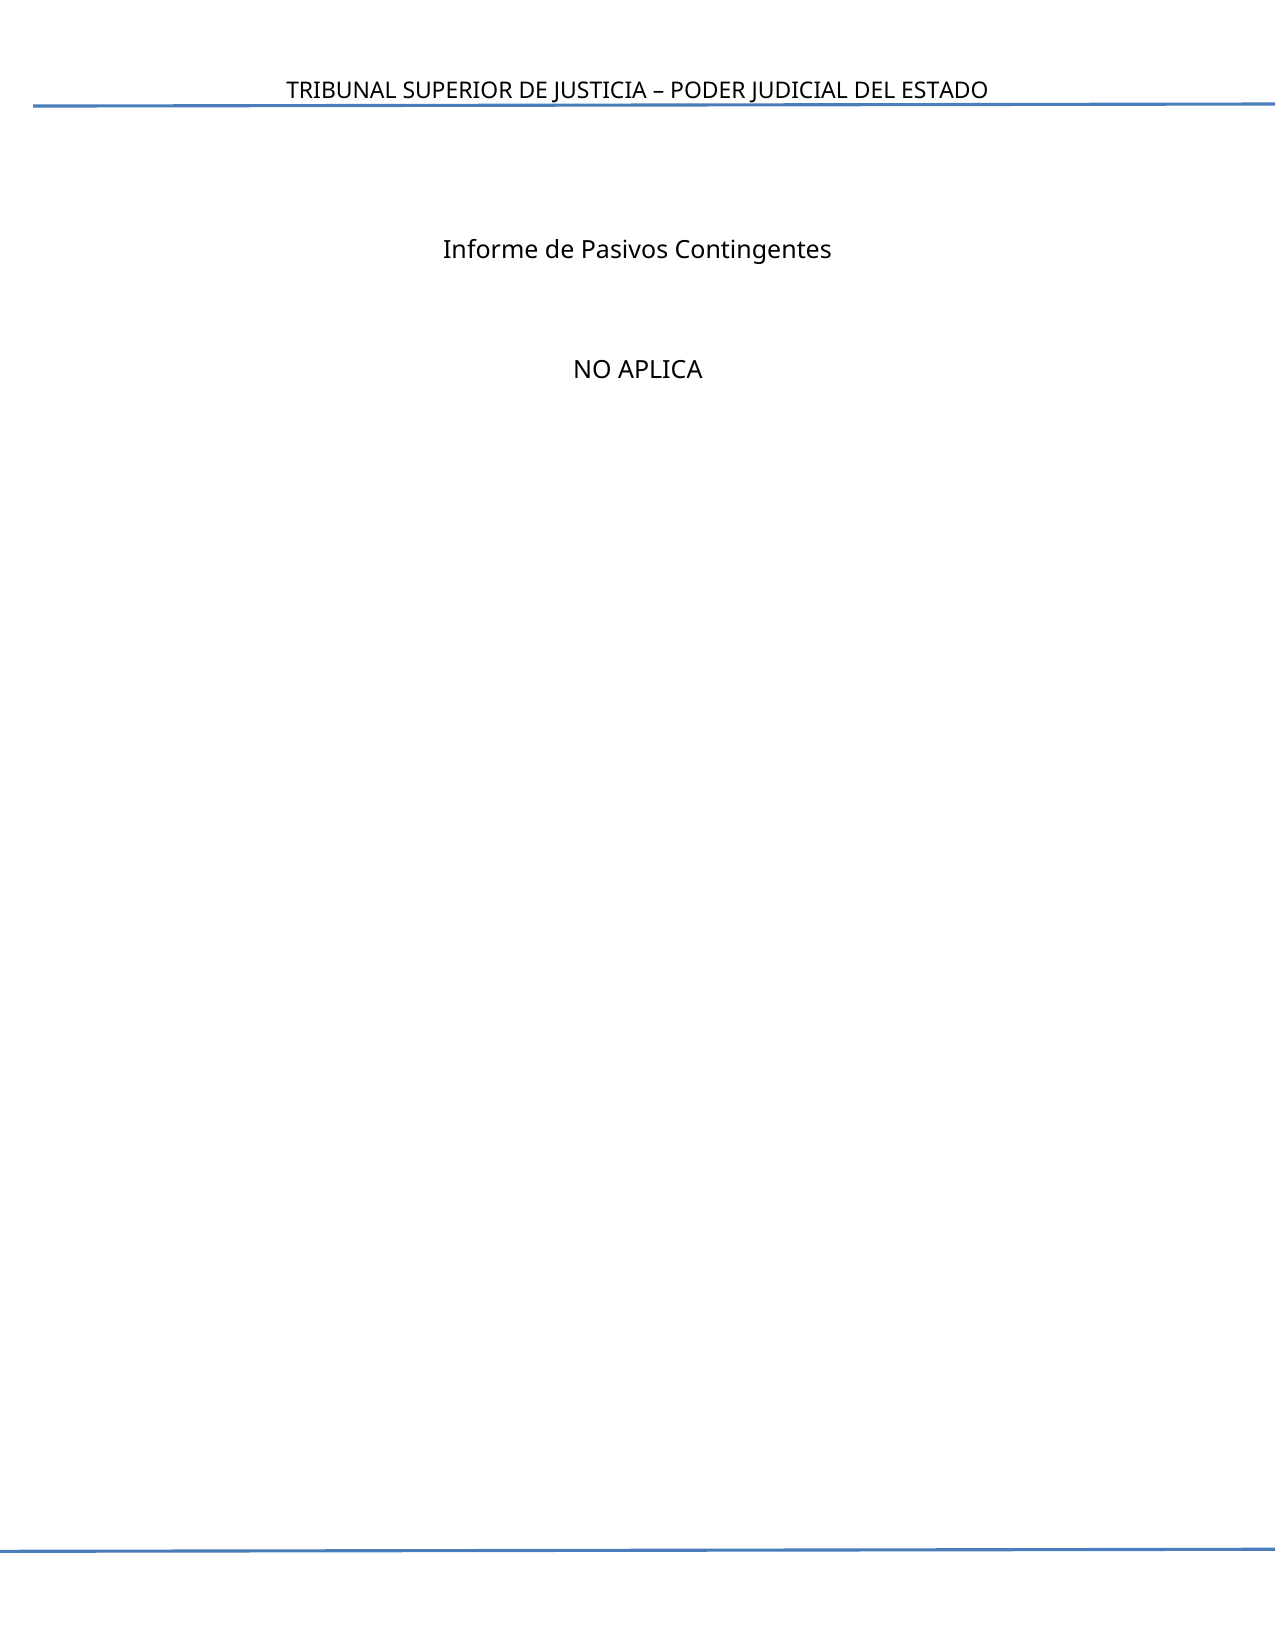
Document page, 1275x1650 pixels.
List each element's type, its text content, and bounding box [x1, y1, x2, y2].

text Informe de Pasivos Contingentes [150, 232, 1125, 266]
text NO APLICA [150, 352, 1125, 386]
